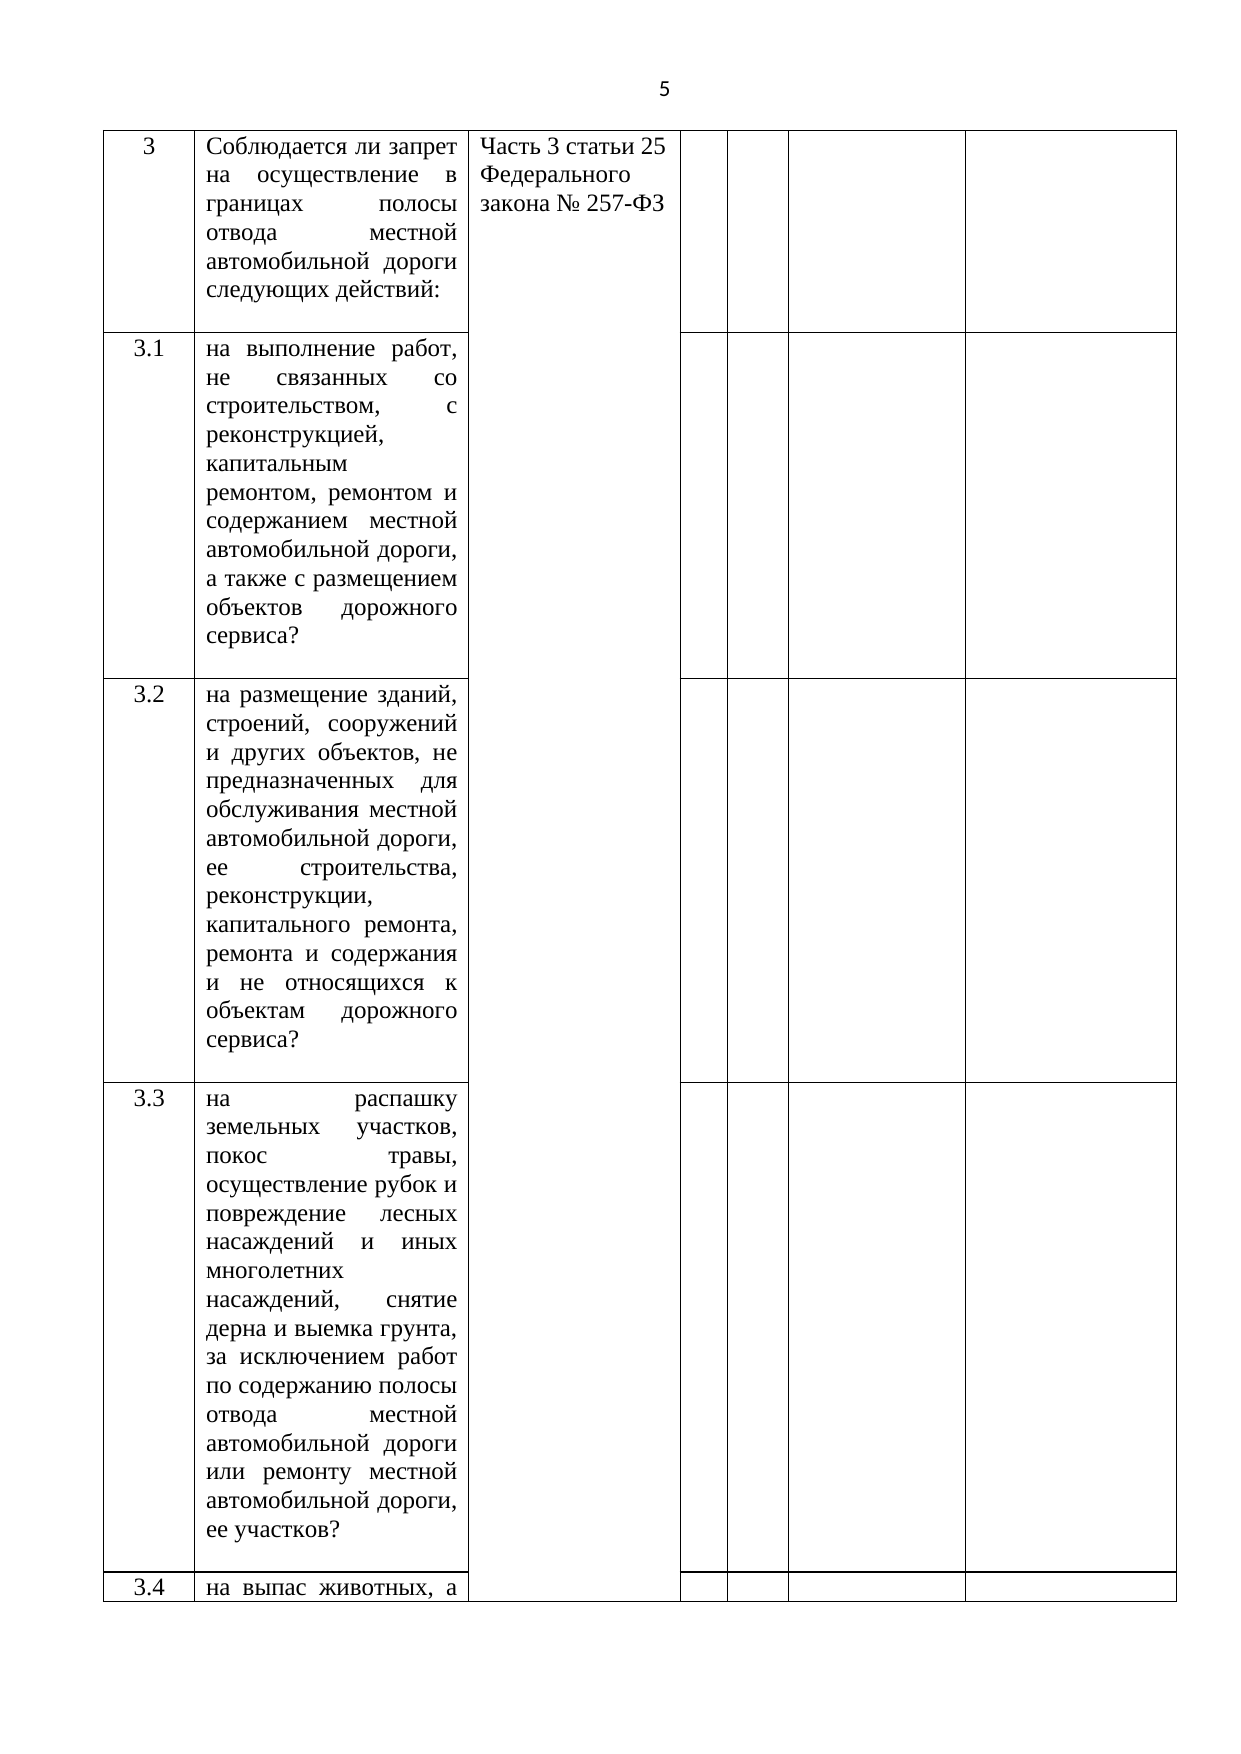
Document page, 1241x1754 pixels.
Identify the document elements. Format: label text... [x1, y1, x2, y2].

table_cell на распашку земельных участков, покос травы, осуществление рубок и повреждение лесных насаждений и иных многолетних насаждений, снятие дерна и выемка грунта, за исключением работ по содержанию полосы отвода местной автомобильной дороги или ремонту местной автомобильной дороги, ее участков? [195, 1083, 468, 1571]
table_cell [681, 1083, 727, 1571]
table_cell [789, 131, 965, 332]
table_cell [728, 1083, 788, 1571]
table_cell [681, 333, 727, 678]
table_cell [789, 333, 965, 678]
table_cell Часть 3 статьи 25 Федерального закона № 257-ФЗ [469, 131, 680, 1601]
table_cell [789, 1573, 965, 1601]
table_cell [966, 1083, 1176, 1571]
table_cell [728, 333, 788, 678]
table_cell 3 [104, 131, 194, 332]
table_cell [789, 1083, 965, 1571]
table_cell 3.3 [104, 1083, 194, 1571]
table_cell 3.2 [104, 679, 194, 1082]
table_cell на выполнение работ, не связанных со строительством, с реконструкцией, капитальным ремонтом, ремонтом и содержанием местной автомобильной дороги, а также с размещением объектов дорожного сервиса? [195, 333, 468, 678]
table_cell [728, 679, 788, 1082]
table_cell 3.4 [104, 1573, 194, 1601]
table_cell [789, 679, 965, 1082]
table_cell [195, 1573, 468, 1601]
table_cell 3.1 [104, 333, 194, 678]
table_cell [728, 131, 788, 332]
table_cell [681, 1573, 727, 1601]
table_cell [966, 131, 1176, 332]
table_cell [681, 679, 727, 1082]
table_cell [966, 1573, 1176, 1601]
table_cell [966, 679, 1176, 1082]
table_cell [966, 333, 1176, 678]
table_cell на размещение зданий, строений, сооружений и других объектов, не предназначенных для обслуживания местной автомобильной дороги, ее строительства, реконструкции, капитального ремонта, ремонта и содержания и не относящихся к объектам дорожного сервиса? [195, 679, 468, 1082]
table_cell [728, 1573, 788, 1601]
table_cell [681, 131, 727, 332]
table_cell Соблюдается ли запрет на осуществление в границах полосы отвода местной автомобильной дороги следующих действий: [195, 131, 468, 332]
